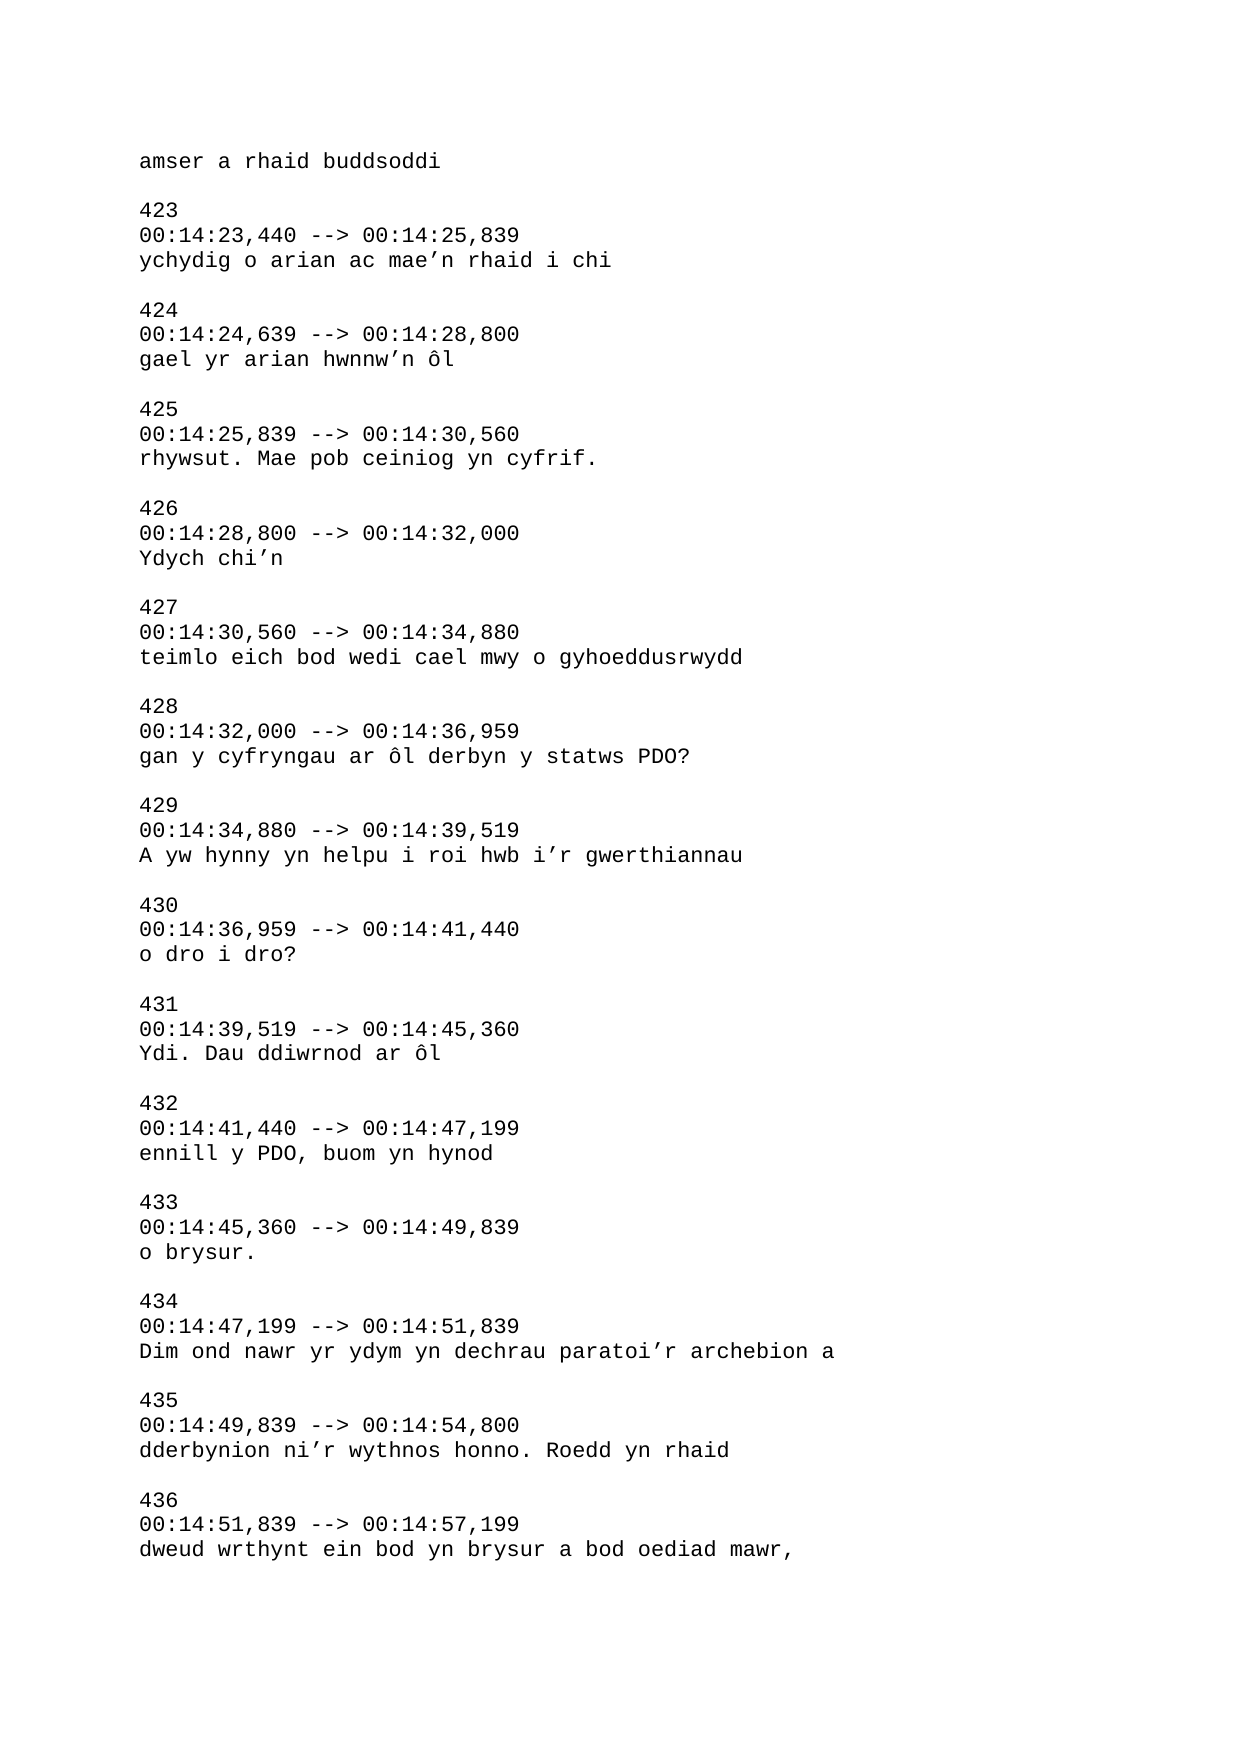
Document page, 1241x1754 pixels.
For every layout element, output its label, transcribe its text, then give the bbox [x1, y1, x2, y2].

text 00:14:41,440 --> 00:14:47,199 [139, 1117, 1101, 1142]
text amser a rhaid buddsoddi [139, 150, 1101, 175]
text 428 [139, 695, 1101, 720]
text 00:14:24,639 --> 00:14:28,800 [139, 323, 1101, 348]
text gan y cyfryngau ar ôl derbyn y statws PDO? [139, 745, 1101, 770]
text 00:14:36,959 --> 00:14:41,440 [139, 918, 1101, 943]
text 00:14:28,800 --> 00:14:32,000 [139, 522, 1101, 547]
text 00:14:39,519 --> 00:14:45,360 [139, 1018, 1101, 1042]
text o dro i dro? [139, 943, 1101, 968]
text dweud wrthynt ein bod yn brysur a bod oediad mawr, [139, 1538, 1101, 1563]
text 00:14:30,560 --> 00:14:34,880 [139, 621, 1101, 646]
text 00:14:49,839 --> 00:14:54,800 [139, 1414, 1101, 1439]
text 431 [139, 993, 1101, 1018]
text 426 [139, 497, 1101, 522]
text ennill y PDO, buom yn hynod [139, 1142, 1101, 1166]
text 430 [139, 894, 1101, 918]
text 00:14:32,000 --> 00:14:36,959 [139, 720, 1101, 745]
text dderbynion ni’r wythnos honno. Roedd yn rhaid [139, 1439, 1101, 1464]
text 435 [139, 1389, 1101, 1414]
text 423 [139, 199, 1101, 224]
text 429 [139, 794, 1101, 819]
text 00:14:47,199 --> 00:14:51,839 [139, 1315, 1101, 1340]
text 00:14:34,880 --> 00:14:39,519 [139, 819, 1101, 844]
text 434 [139, 1290, 1101, 1315]
text gael yr arian hwnnw’n ôl [139, 348, 1101, 373]
text Dim ond nawr yr ydym yn dechrau paratoi’r archebion a [139, 1340, 1101, 1365]
text Ydych chi’n [139, 547, 1101, 571]
text teimlo eich bod wedi cael mwy o gyhoeddusrwydd [139, 646, 1101, 671]
text Ydi. Dau ddiwrnod ar ôl [139, 1042, 1101, 1067]
text A yw hynny yn helpu i roi hwb i’r gwerthiannau [139, 844, 1101, 869]
text 424 [139, 299, 1101, 323]
text ychydig o arian ac mae’n rhaid i chi [139, 249, 1101, 274]
text rhywsut. Mae pob ceiniog yn cyfrif. [139, 447, 1101, 472]
text 433 [139, 1191, 1101, 1216]
text 00:14:51,839 --> 00:14:57,199 [139, 1513, 1101, 1538]
text o brysur. [139, 1241, 1101, 1266]
text 425 [139, 398, 1101, 423]
text 00:14:25,839 --> 00:14:30,560 [139, 423, 1101, 447]
text 436 [139, 1489, 1101, 1513]
text 432 [139, 1092, 1101, 1117]
text 427 [139, 596, 1101, 621]
text 00:14:23,440 --> 00:14:25,839 [139, 224, 1101, 249]
text 00:14:45,360 --> 00:14:49,839 [139, 1216, 1101, 1241]
